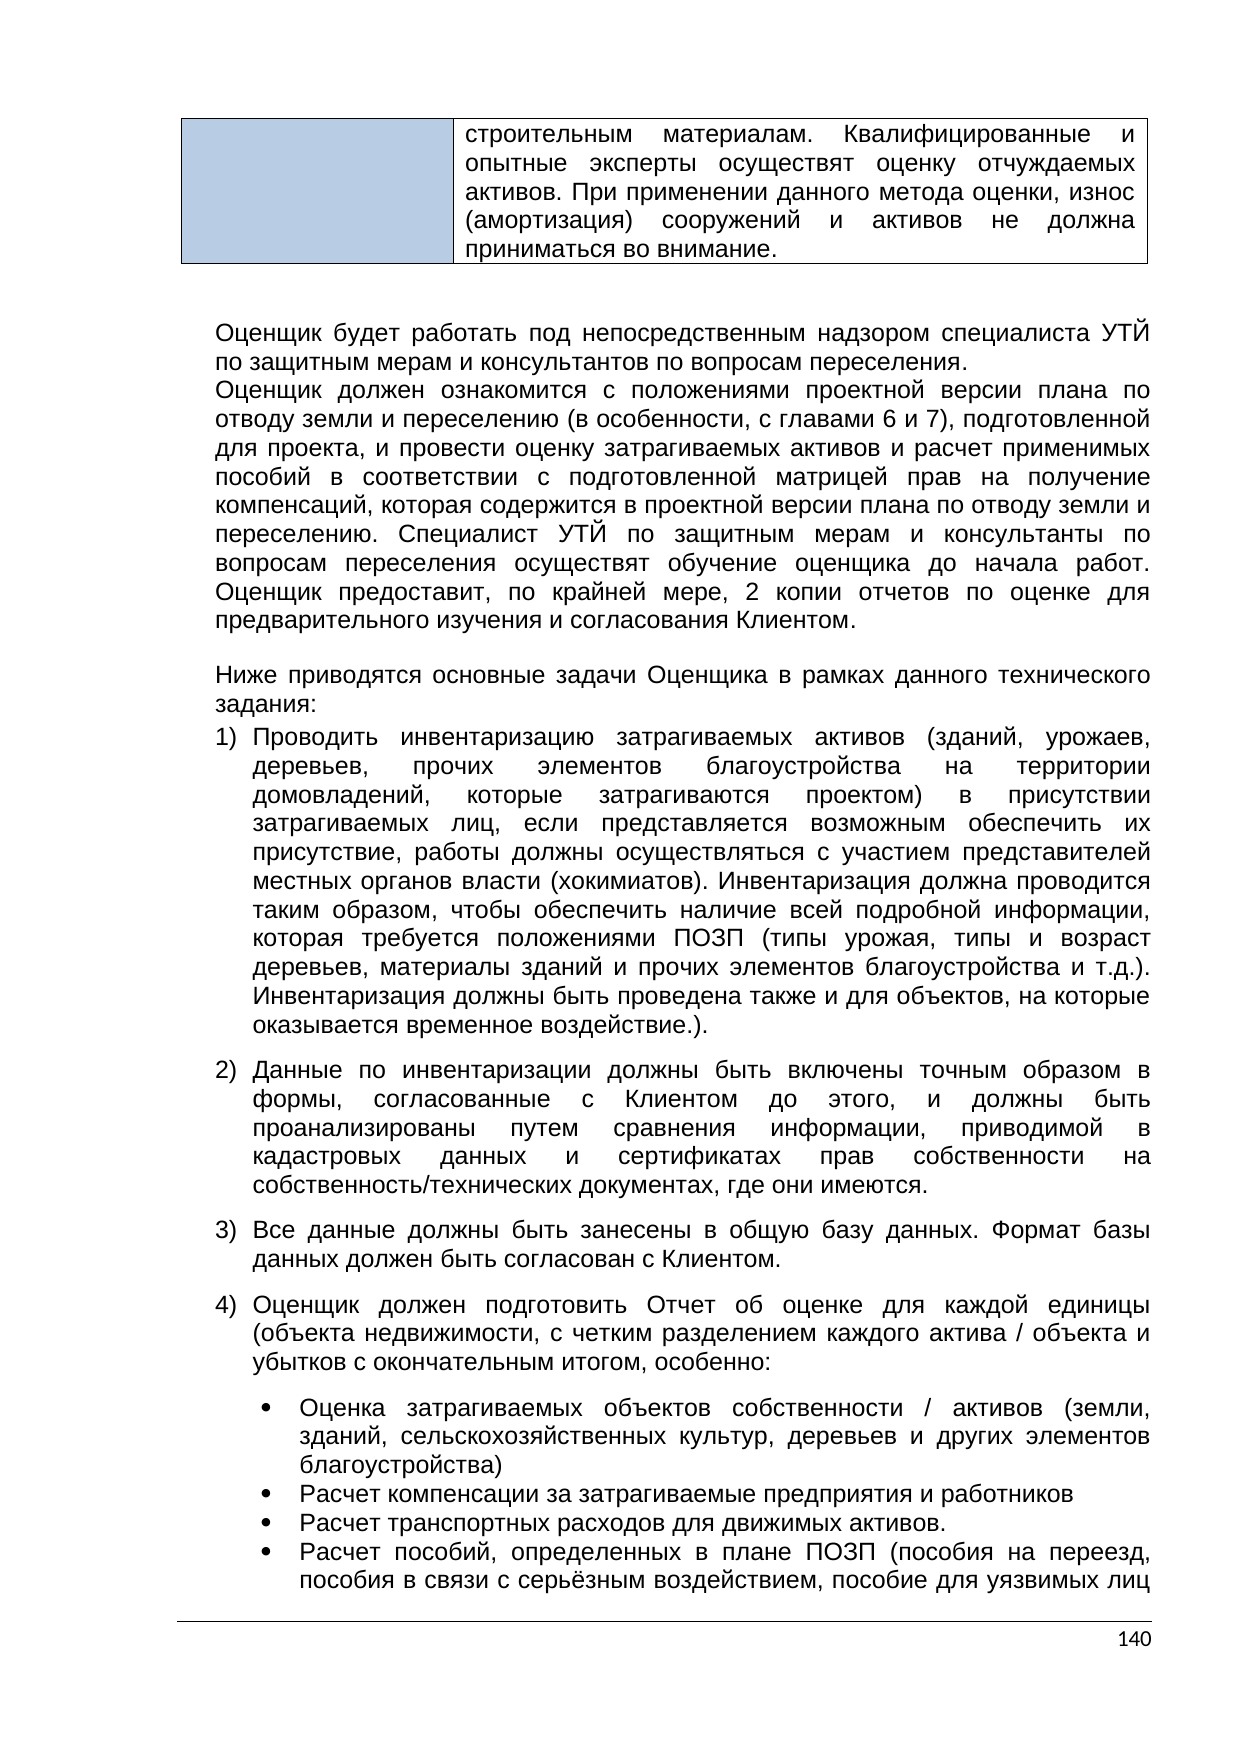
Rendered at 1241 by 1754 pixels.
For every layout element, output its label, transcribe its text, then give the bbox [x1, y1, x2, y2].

list Оценка затрагиваемых объектов собственности / активов (земли, зданий, сельскохозяйственных культур, деревьев и других элементов благоустройства) [262, 1392, 1152, 1479]
list Проводить инвентаризацию затрагиваемых активов (зданий, урожаев, деревьев, прочих элементов благоустройства на территории домовладений, которые затрагиваются проектом) в присутствии затрагиваемых лиц, если представляется возможным обеспечить их присутствие, работы должны осуществляться с участием представителей местных органов власти (хокимиатов). Инвентаризация должна проводится таким образом, чтобы обеспечить наличие всей подробной информации, которая требуется положениями ПОЗП (типы урожая, типы и возраст деревьев, материалы зданий и прочих элементов благоустройства и т.д.). Инвентаризация должны быть проведена также и для объектов, на которые оказывается временное воздействие.). [215, 722, 1152, 1038]
list Расчет компенсации за затрагиваемые предприятия и работников [262, 1479, 1152, 1508]
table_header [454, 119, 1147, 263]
list Все данные должны быть занесены в общую базу данных. Формат базы данных должен быть согласован с Клиентом. [215, 1215, 1152, 1273]
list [262, 1537, 1152, 1594]
list Оценщик должен подготовить Отчет об оценке для каждой единицы (объекта недвижимости, с четким разделением каждого актива / объекта и убытков с окончательным итогом, особенно: [215, 1289, 1152, 1376]
list Ниже приводятся основные задачи Оценщика в рамках данного технического задания: [215, 660, 1152, 718]
list Оценщик будет работать под непосредственным надзором специалиста УТЙ по защитным мерам и консультантов по вопросам переселения. [215, 318, 1152, 375]
list Данные по инвентаризации должны быть включены точным образом в формы, согласованные с Клиентом до этого, и должны быть проанализированы путем сравнения информации, приводимой в кадастровых данных и сертификатах прав собственности на собственность/технических документах, где они имеются. [215, 1055, 1152, 1199]
list Оценщик должен ознакомится с положениями проектной версии плана по отводу земли и переселению (в особенности, с главами 6 и 7), подготовленной для проекта, и провести оценку затрагиваемых активов и расчет применимых пособий в соответствии с подготовленной матрицей прав на получение компенсаций, которая содержится в проектной версии плана по отводу земли и переселению. Специалист УТЙ по защитным мерам и консультанты по вопросам переселения осуществят обучение оценщика до начала работ. Оценщик предоставит, по крайней мере, 2 копии отчетов по оценке для предварительного изучения и согласования Клиентом. [215, 375, 1152, 634]
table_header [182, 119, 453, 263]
list Расчет транспортных расходов для движимых активов. [262, 1508, 1152, 1537]
